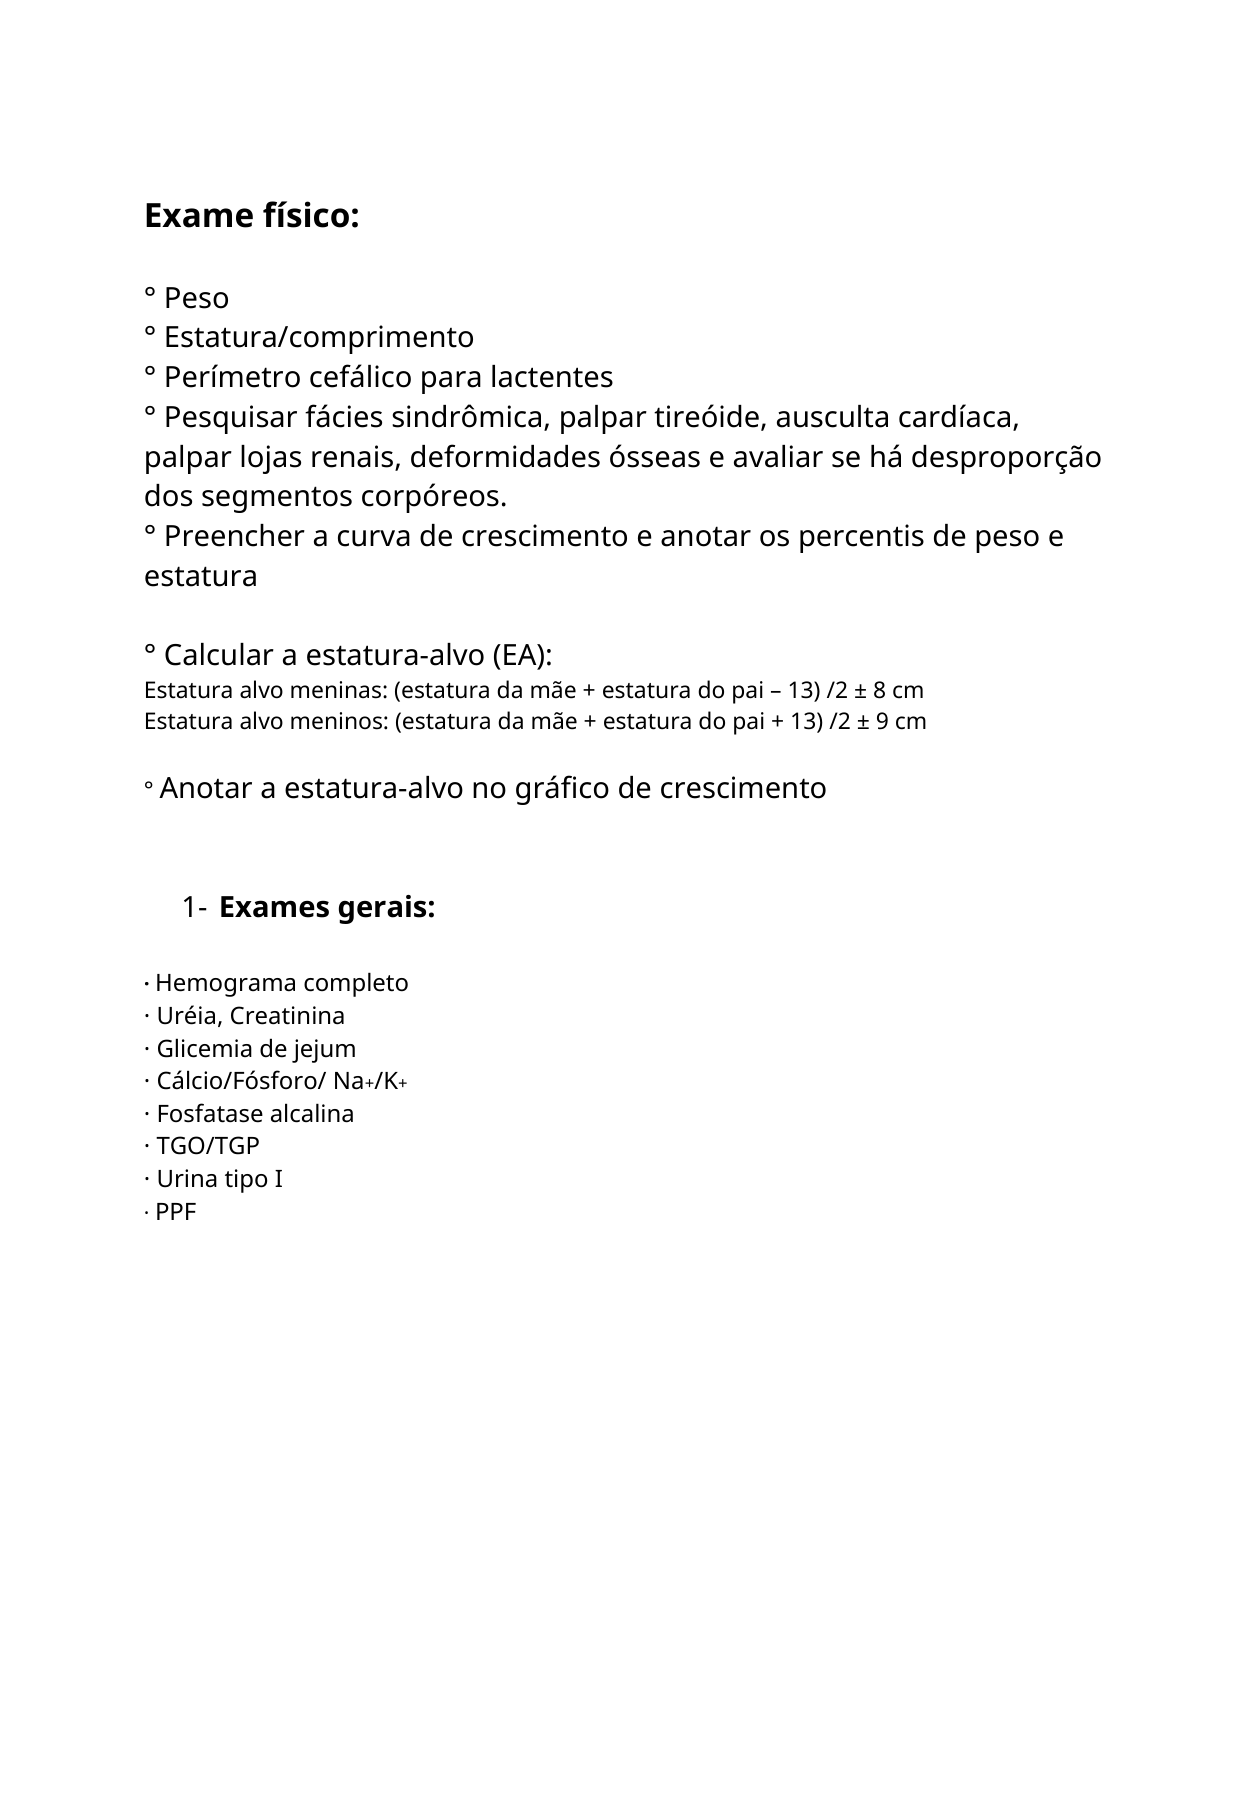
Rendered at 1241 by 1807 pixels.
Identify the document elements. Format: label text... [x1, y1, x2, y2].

list Exames gerais: [181, 887, 1114, 926]
text Estatura alvo meninas: (estatura da mãe + estatura do pai – 13) /2 ± 8 cm [144, 674, 1114, 705]
text · Glicemia de jejum [144, 1031, 1114, 1064]
text · Uréia, Creatinina [144, 999, 1114, 1031]
text · PPF [144, 1194, 1114, 1227]
text ° Preencher a curva de crescimento e anotar os percentis de peso e estatura [144, 515, 1114, 594]
text ° Pesquisar fácies sindrômica, palpar tireóide, ausculta cardíaca, palpar lojas renais, deformidades ósseas e avaliar se há desproporção dos segmentos corpóreos. [144, 396, 1114, 515]
text ° Anotar a estatura-alvo no gráfico de crescimento [144, 768, 1114, 807]
text · Hemograma completo [144, 966, 1114, 999]
text · Cálcio/Fósforo/ Na+/K+ [144, 1064, 1114, 1097]
text · Urina tipo I [144, 1162, 1114, 1194]
text ° Peso [144, 277, 1114, 317]
text Exame físico: [144, 192, 1114, 237]
text ° Perímetro cefálico para lactentes [144, 356, 1114, 396]
text Estatura alvo meninos: (estatura da mãe + estatura do pai + 13) /2 ± 9 cm [144, 705, 1114, 736]
text ° Estatura/comprimento [144, 317, 1114, 356]
text · TGO/TGP [144, 1129, 1114, 1162]
text ° Calcular a estatura-alvo (EA): [144, 634, 1114, 674]
text · Fosfatase alcalina [144, 1097, 1114, 1129]
